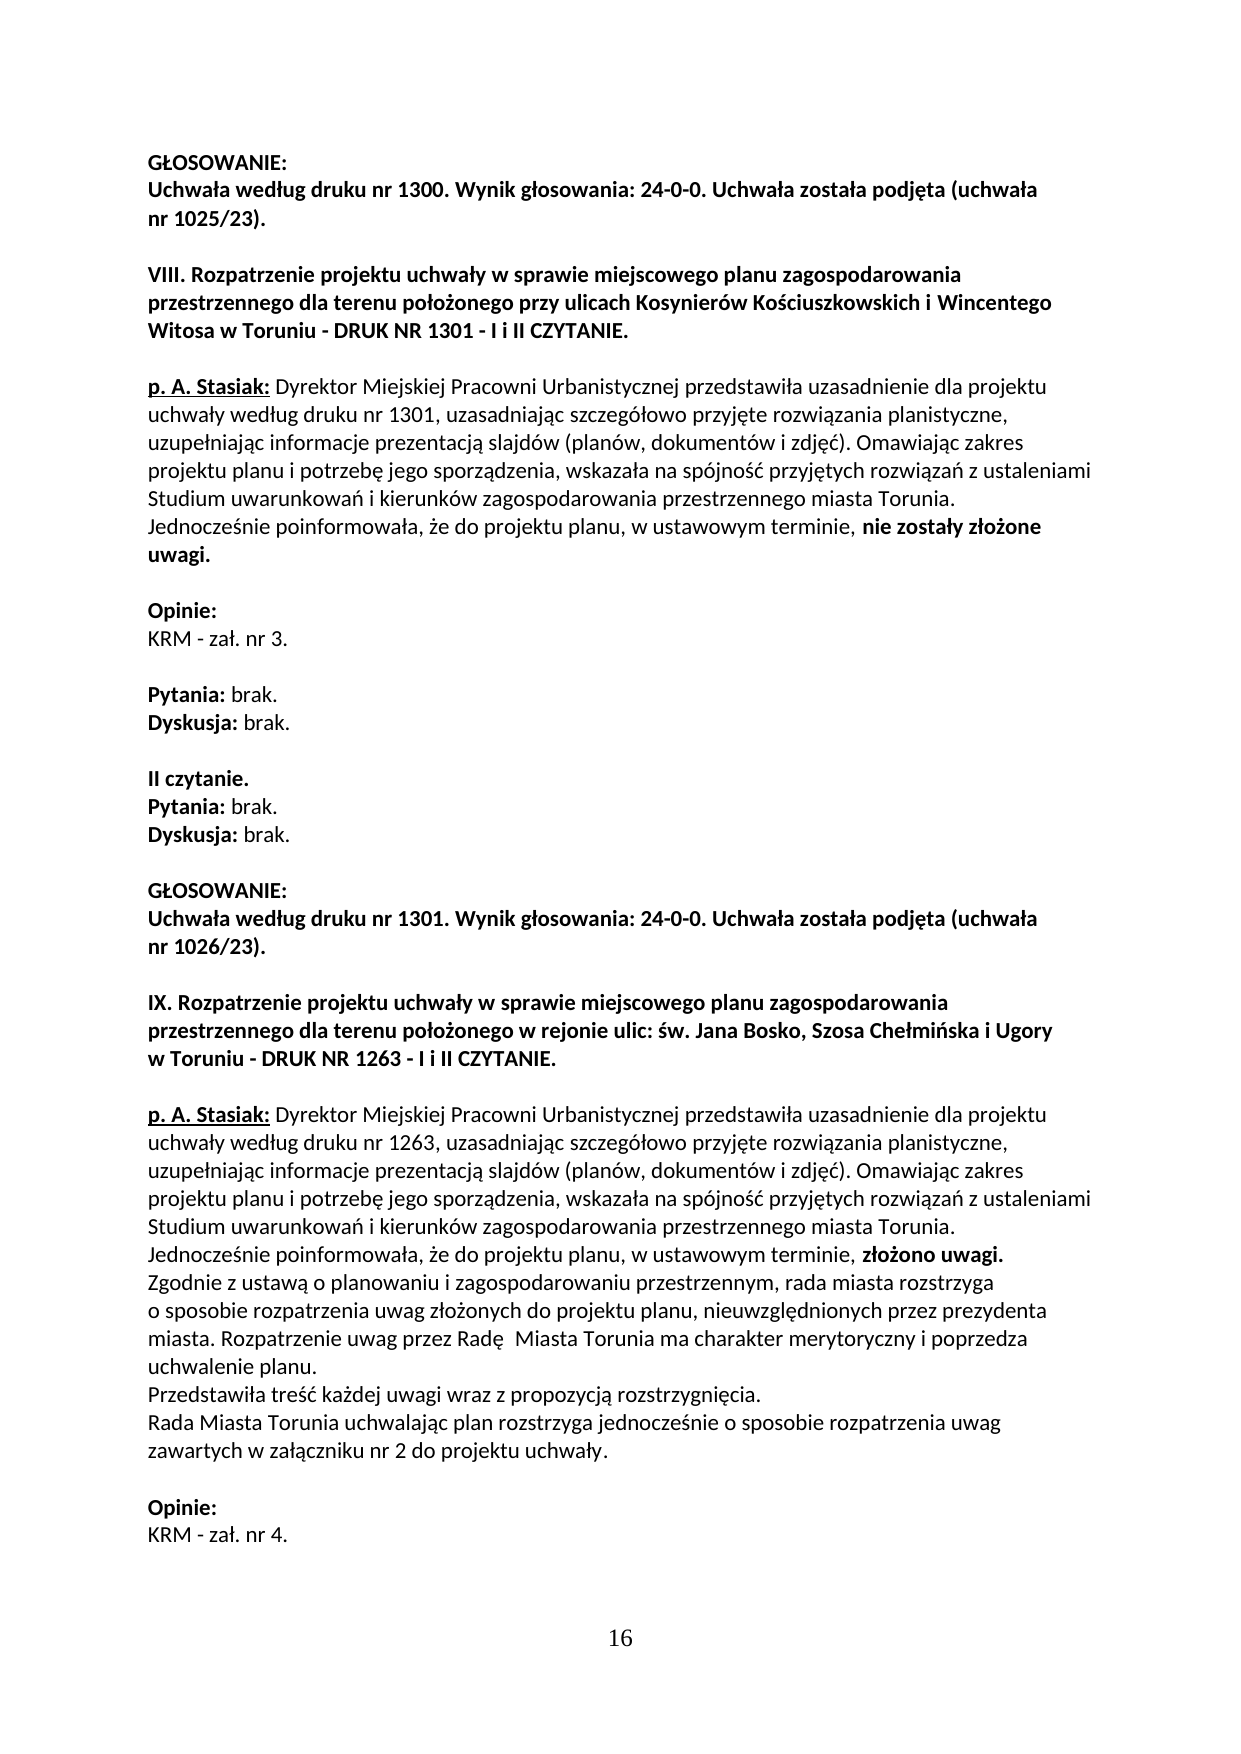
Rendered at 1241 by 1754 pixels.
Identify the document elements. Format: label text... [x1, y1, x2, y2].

text Opinie: [148, 1493, 1093, 1521]
text p. A. Stasiak: Dyrektor Miejskiej Pracowni Urbanistycznej przedstawiła uzasadnienie dla projektu uchwały według druku nr 1301, uzasadniając szczegółowo przyjęte rozwiązania planistyczne, uzupełniając informacje prezentacją slajdów (planów, dokumentów i zdjęć). Omawiając zakres projektu planu i potrzebę jego sporządzenia, wskazała na spójność przyjętych rozwiązań z ustaleniami Studium uwarunkowań i kierunków zagospodarowania przestrzennego miasta Torunia. [148, 372, 1093, 512]
text II czytanie. [148, 764, 1093, 792]
text Rada Miasta Torunia uchwalając plan rozstrzyga jednocześnie o sposobie rozpatrzenia uwag zawartych w załączniku nr 2 do projektu uchwały. [148, 1408, 1093, 1464]
text KRM - zał. nr 4. [148, 1521, 1093, 1549]
text Zgodnie z ustawą o planowaniu i zagospodarowaniu przestrzennym, rada miasta rozstrzyga o sposobie rozpatrzenia uwag złożonych do projektu planu, nieuwzględnionych przez prezydenta miasta. Rozpatrzenie uwag przez Radę Miasta Torunia ma charakter merytoryczny i poprzedza uchwalenie planu. [148, 1268, 1093, 1381]
text Pytania: brak. [148, 680, 1093, 708]
text Pytania: brak. [148, 792, 1093, 820]
text GŁOSOWANIE: [148, 876, 1093, 904]
text VIII. Rozpatrzenie projektu uchwały w sprawie miejscowego planu zagospodarowania przestrzennego dla terenu położonego przy ulicach Kosynierów Kościuszkowskich i Wincentego Witosa w Toruniu - DRUK NR 1301 - I i II CZYTANIE. [316, 260, 1093, 344]
text GŁOSOWANIE: [148, 148, 1093, 176]
text IX. Rozpatrzenie projektu uchwały w sprawie miejscowego planu zagospodarowania przestrzennego dla terenu położonego w rejonie ulic: św. Jana Bosko, Szosa Chełmińska i Ugory w Toruniu - DRUK NR 1263 - I i II CZYTANIE. [244, 988, 1093, 1072]
text Jednocześnie poinformowała, że do projektu planu, w ustawowym terminie, złożono uwagi. [148, 1240, 1093, 1268]
text Uchwała według druku nr 1301. Wynik głosowania: 24-0-0. Uchwała została podjęta (uchwała nr 1026/23). [148, 904, 1093, 960]
text Opinie: [148, 596, 1093, 624]
text KRM - zał. nr 3. [148, 624, 1093, 652]
text Dyskusja: brak. [148, 708, 1093, 736]
text Dyskusja: brak. [148, 820, 1093, 848]
text Jednocześnie poinformowała, że do projektu planu, w ustawowym terminie, nie zostały złożone uwagi. [148, 512, 1093, 568]
text p. A. Stasiak: Dyrektor Miejskiej Pracowni Urbanistycznej przedstawiła uzasadnienie dla projektu uchwały według druku nr 1263, uzasadniając szczegółowo przyjęte rozwiązania planistyczne, uzupełniając informacje prezentacją slajdów (planów, dokumentów i zdjęć). Omawiając zakres projektu planu i potrzebę jego sporządzenia, wskazała na spójność przyjętych rozwiązań z ustaleniami Studium uwarunkowań i kierunków zagospodarowania przestrzennego miasta Torunia. [148, 1100, 1093, 1240]
text Przedstawiła treść każdej uwagi wraz z propozycją rozstrzygnięcia. [148, 1381, 1093, 1408]
text Uchwała według druku nr 1300. Wynik głosowania: 24-0-0. Uchwała została podjęta (uchwała nr 1025/23). [148, 176, 1093, 232]
